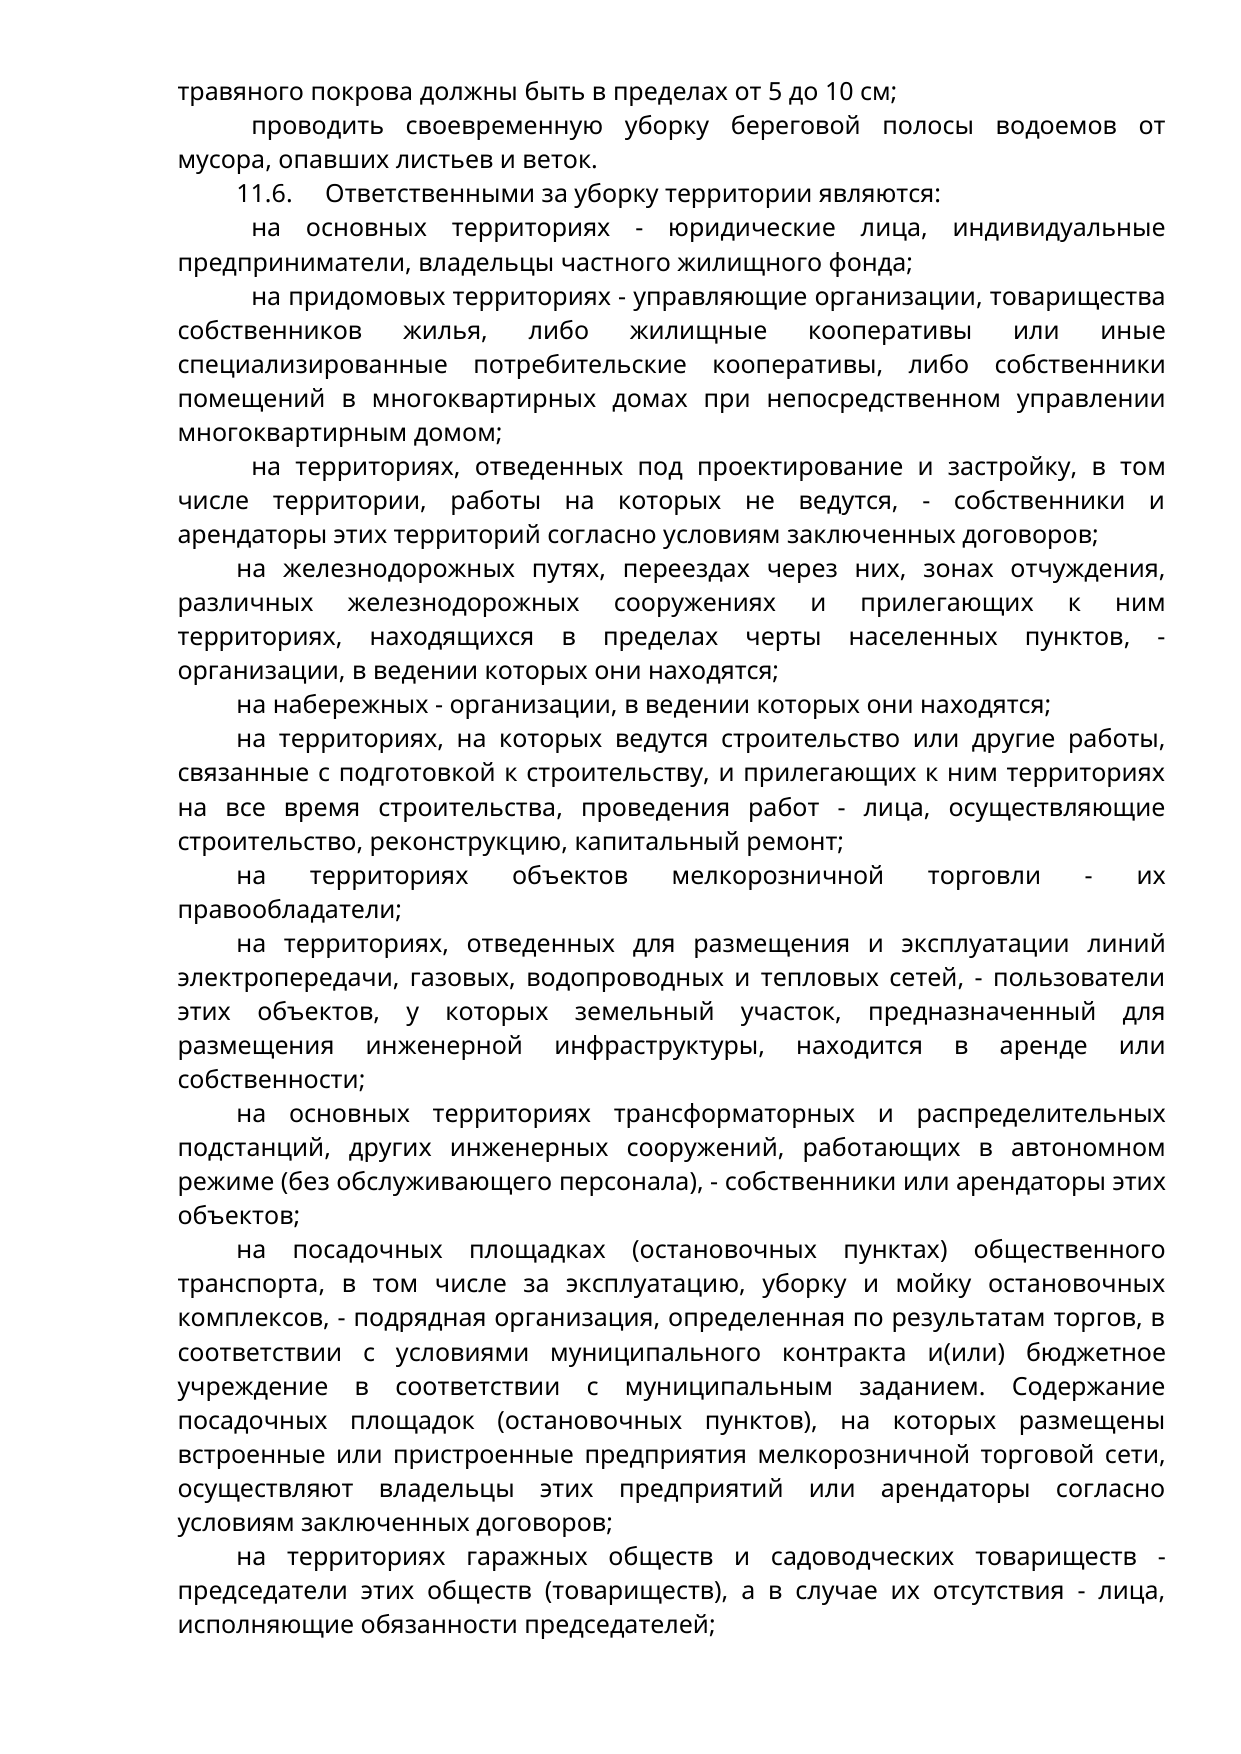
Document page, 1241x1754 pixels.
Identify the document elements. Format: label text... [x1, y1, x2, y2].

list на территориях, отведенных для размещения и эксплуатации линий электропередачи, газовых, водопроводных и тепловых сетей, - пользователи этих объектов, у которых земельный участок, предназначенный для размещения инженерной инфраструктуры, находится в аренде или собственности; [177, 925, 1167, 1096]
list на территориях, отведенных под проектирование и застройку, в том числе территории, работы на которых не ведутся, - собственники и арендаторы этих территорий согласно условиям заключенных договоров; [177, 448, 1167, 551]
list на территориях объектов мелкорозничной торговли - их правообладатели; [177, 857, 1167, 925]
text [177, 74, 1167, 108]
text проводить своевременную уборку береговой полосы водоемов от мусора, опавших листьев и веток. [177, 108, 1167, 176]
list на посадочных площадках (остановочных пунктах) общественного транспорта, в том числе за эксплуатацию, уборку и мойку остановочных комплексов, - подрядная организация, определенная по результатам торгов, в соответствии с условиями муниципального контракта и(или) бюджетное учреждение в соответствии с муниципальным заданием. Содержание посадочных площадок (остановочных пунктов), на которых размещены встроенные или пристроенные предприятия мелкорозничной торговой сети, осуществляют владельцы этих предприятий или арендаторы согласно условиям заключенных договоров; [177, 1232, 1167, 1538]
list на территориях гаражных обществ и садоводческих товариществ - председатели этих обществ (товариществ), а в случае их отсутствия - лица, исполняющие обязанности председателей; [177, 1538, 1167, 1641]
list на территориях, на которых ведутся строительство или другие работы, связанные с подготовкой к строительству, и прилегающих к ним территориях на все время строительства, проведения работ - лица, осуществляющие строительство, реконструкцию, капитальный ремонт; [177, 721, 1167, 857]
list на основных территориях - юридические лица, индивидуальные предприниматели, владельцы частного жилищного фонда; [177, 210, 1167, 278]
list на основных территориях трансформаторных и распределительных подстанций, других инженерных сооружений, работающих в автономном режиме (без обслуживающего персонала), - собственники или арендаторы этих объектов; [177, 1096, 1167, 1232]
list на набережных - организации, в ведении которых они находятся; [177, 687, 1167, 721]
list Ответственными за уборку территории являются: [177, 176, 1167, 210]
list на придомовых территориях - управляющие организации, товарищества собственников жилья, либо жилищные кооперативы или иные специализированные потребительские кооперативы, либо собственники помещений в многоквартирных домах при непосредственном управлении многоквартирным домом; [177, 278, 1167, 448]
list на железнодорожных путях, переездах через них, зонах отчуждения, различных железнодорожных сооружениях и прилегающих к ним территориях, находящихся в пределах черты населенных пунктов, - организации, в ведении которых они находятся; [177, 551, 1167, 687]
